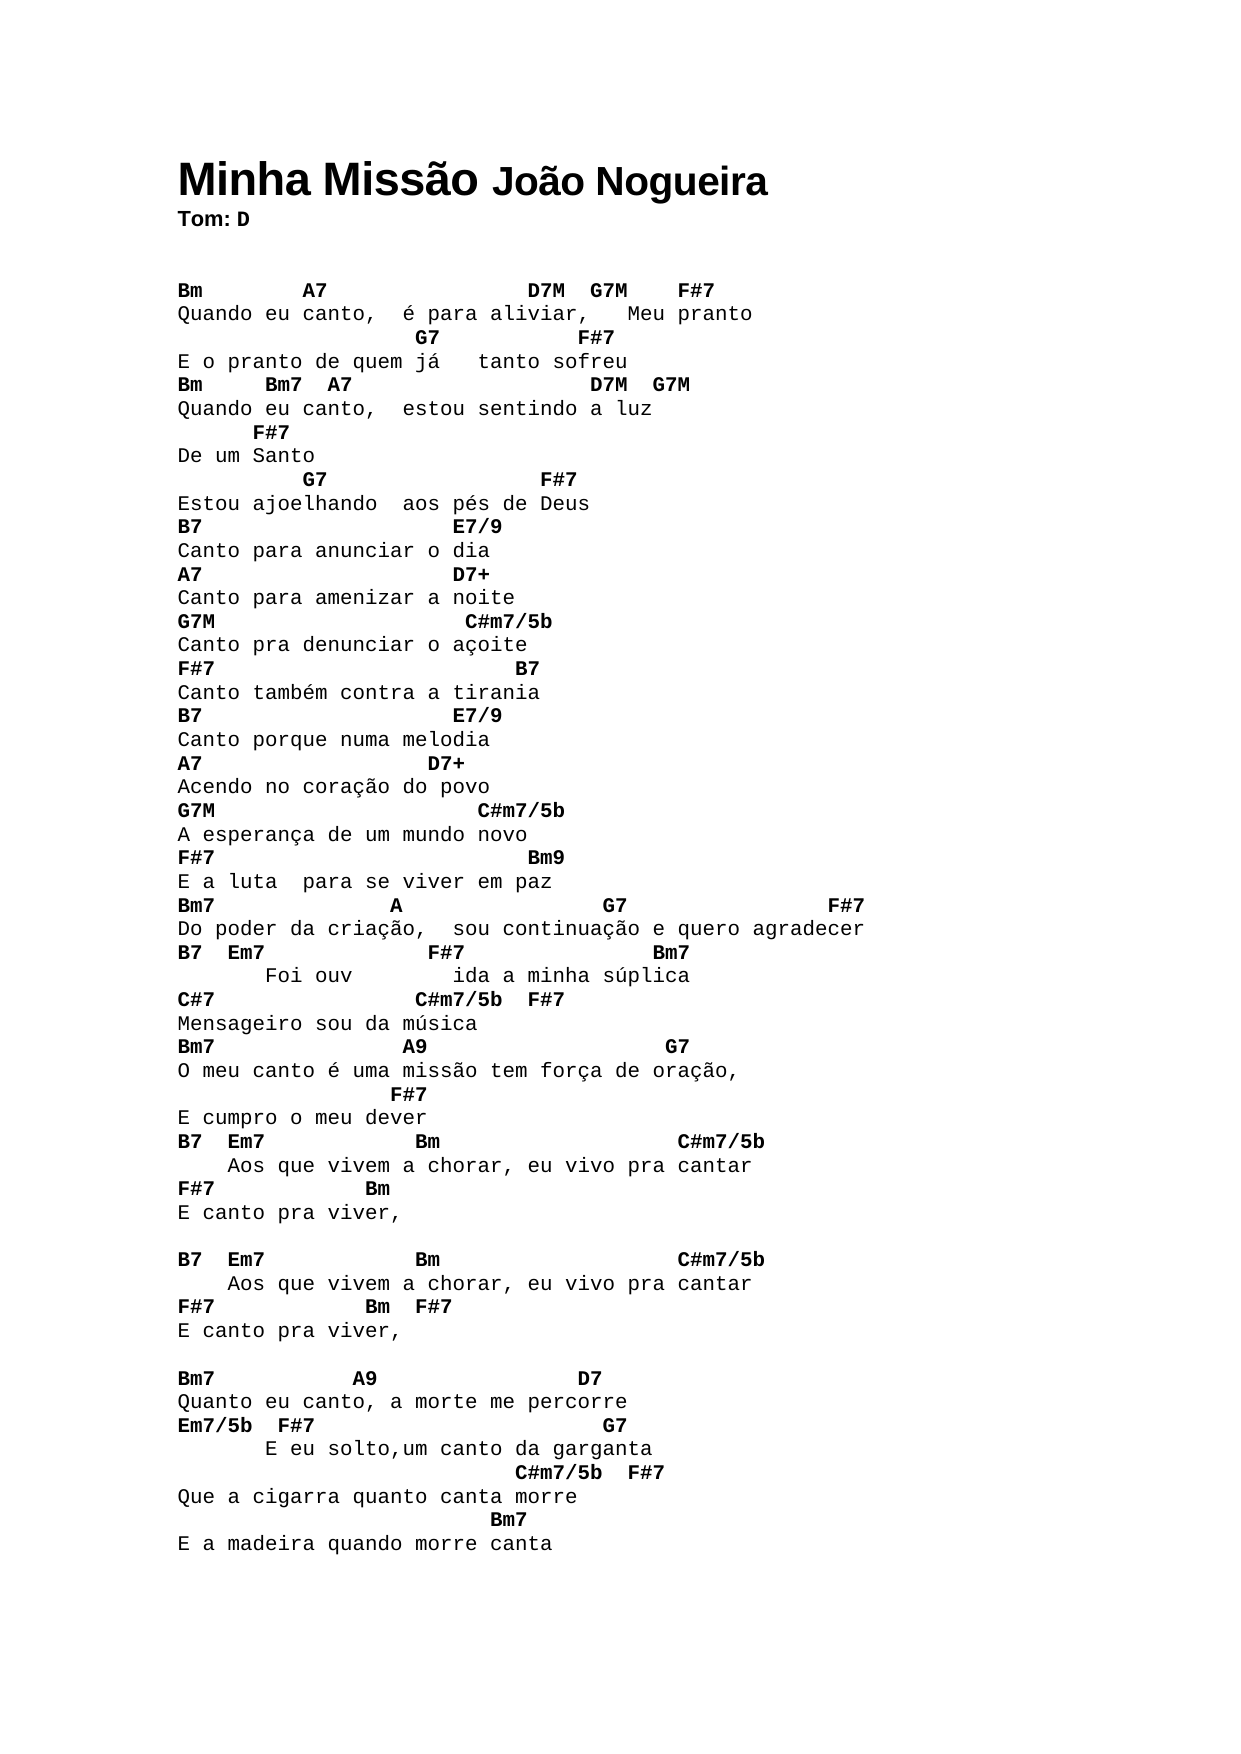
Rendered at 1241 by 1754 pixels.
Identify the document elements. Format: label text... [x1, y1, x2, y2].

text Quando eu canto, é para aliviar, Meu pranto [177, 303, 1063, 327]
text Canto para amenizar a noite [177, 587, 1063, 611]
text F#7 Bm9 [177, 847, 1063, 871]
text B7 E7/9 [177, 516, 1063, 540]
text Foi ouv ida a minha súplica [177, 966, 1063, 989]
text B7 Em7 Bm C#m7/5b [177, 1131, 1063, 1155]
text A7 D7+ [177, 563, 1063, 587]
text E canto pra viver, [177, 1320, 1063, 1344]
text Aos que vivem a chorar, eu vivo pra cantar [177, 1273, 1063, 1297]
text E a madeira quando morre canta [177, 1533, 1063, 1557]
text G7M C#m7/5b [177, 800, 1063, 824]
text Que a cigarra quanto canta morre [177, 1486, 1063, 1509]
text Canto porque numa melodia [177, 729, 1063, 753]
text Quanto eu canto, a morte me percorre [177, 1391, 1063, 1415]
text C#m7/5b F#7 [177, 1462, 1063, 1486]
text Do poder da criação, sou continuação e quero agradecer [177, 918, 1063, 942]
text Em7/5b F#7 G7 [177, 1415, 1063, 1438]
text E eu solto,um canto da garganta [177, 1438, 1063, 1462]
text Bm7 A9 G7 [177, 1036, 1063, 1060]
text A esperança de um mundo novo [177, 824, 1063, 847]
text Tom: D [177, 205, 1063, 232]
text Bm A7 D7M G7M F#7 [177, 280, 1063, 303]
text Estou ajoelhando aos pés de Deus [177, 493, 1063, 516]
text Bm7 A G7 F#7 [177, 894, 1063, 918]
text Canto também contra a tirania [177, 682, 1063, 705]
text Canto pra denunciar o açoite [177, 634, 1063, 658]
text Quando eu canto, estou sentindo a luz [177, 398, 1063, 422]
text De um Santo [177, 445, 1063, 469]
text Aos que vivem a chorar, eu vivo pra cantar [177, 1155, 1063, 1178]
text F#7 Bm [177, 1178, 1063, 1202]
text G7M C#m7/5b [177, 611, 1063, 634]
text Mensageiro sou da música [177, 1013, 1063, 1036]
text B7 Em7 Bm C#m7/5b [177, 1249, 1063, 1273]
text Minha Missão João Nogueira [177, 148, 1063, 205]
text Bm Bm7 A7 D7M G7M [177, 374, 1063, 398]
text F#7 B7 [177, 658, 1063, 682]
text Canto para anunciar o dia [177, 540, 1063, 563]
text Acendo no coração do povo [177, 776, 1063, 800]
text F#7 [177, 422, 1063, 445]
text B7 E7/9 [177, 705, 1063, 729]
text E canto pra viver, [177, 1202, 1063, 1226]
text E o pranto de quem já tanto sofreu [177, 351, 1063, 374]
text A7 D7+ [177, 753, 1063, 776]
text B7 Em7 F#7 Bm7 [177, 942, 1063, 966]
text O meu canto é uma missão tem força de oração, [177, 1060, 1063, 1084]
text Bm7 [177, 1509, 1063, 1533]
text E a luta para se viver em paz [177, 871, 1063, 894]
text Bm7 A9 D7 [177, 1367, 1063, 1391]
text G7 F#7 [177, 327, 1063, 351]
text C#7 C#m7/5b F#7 [177, 989, 1063, 1013]
text F#7 Bm F#7 [177, 1297, 1063, 1320]
text F#7 [177, 1084, 1063, 1107]
text G7 F#7 [177, 469, 1063, 493]
text E cumpro o meu dever [177, 1107, 1063, 1131]
